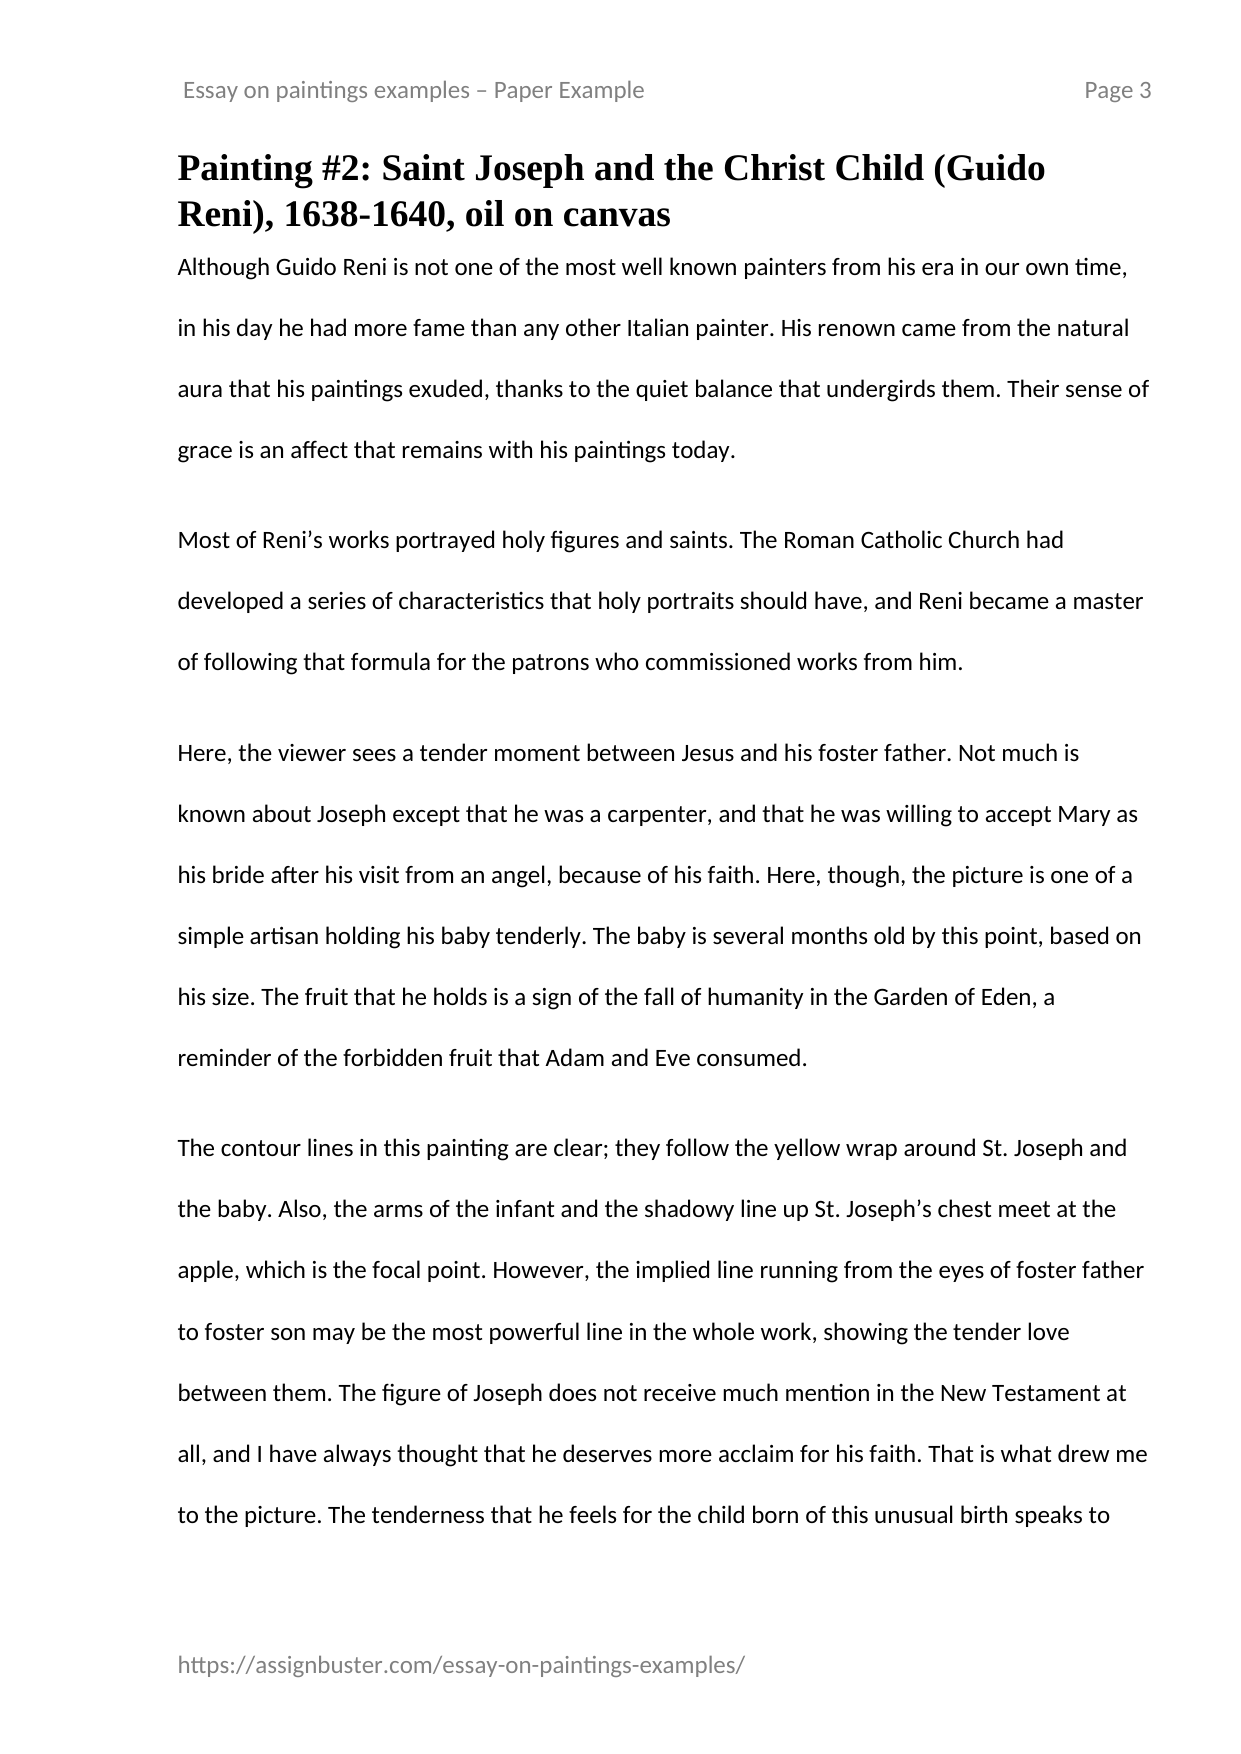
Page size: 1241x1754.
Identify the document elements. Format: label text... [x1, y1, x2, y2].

text Most of Reni’s works portrayed holy figures and saints. The Roman Catholic Church had developed a series of characteristics that holy portraits should have, and Reni became a master of following that formula for the patrons who commissioned works from him. [177, 524, 1152, 677]
text Here, the viewer sees a tender moment between Jesus and his foster father. Not much is known about Joseph except that he was a carpenter, and that he was willing to accept Mary as his bride after his visit from an angel, because of his faith. Here, though, the picture is one of a simple artisan holding his baby tenderly. The baby is several months old by this point, based on his size. The fruit that he holds is a sign of the fall of humanity in the Garden of Eden, a reminder of the forbidden fruit that Adam and Eve consumed. [177, 737, 1152, 1073]
text Although Guido Reni is not one of the most well known painters from his era in our own time, in his day he had more fame than any other Italian painter. His renown came from the natural aura that his paintings exuded, thanks to the quiet balance that undergirds them. Their sense of grace is an affect that remains with his paintings today. [177, 251, 1152, 464]
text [177, 1133, 1152, 1529]
subtitle Painting #2: Saint Joseph and the Christ Child (Guido Reni), 1638-1640, oil on canvas [177, 145, 1152, 235]
